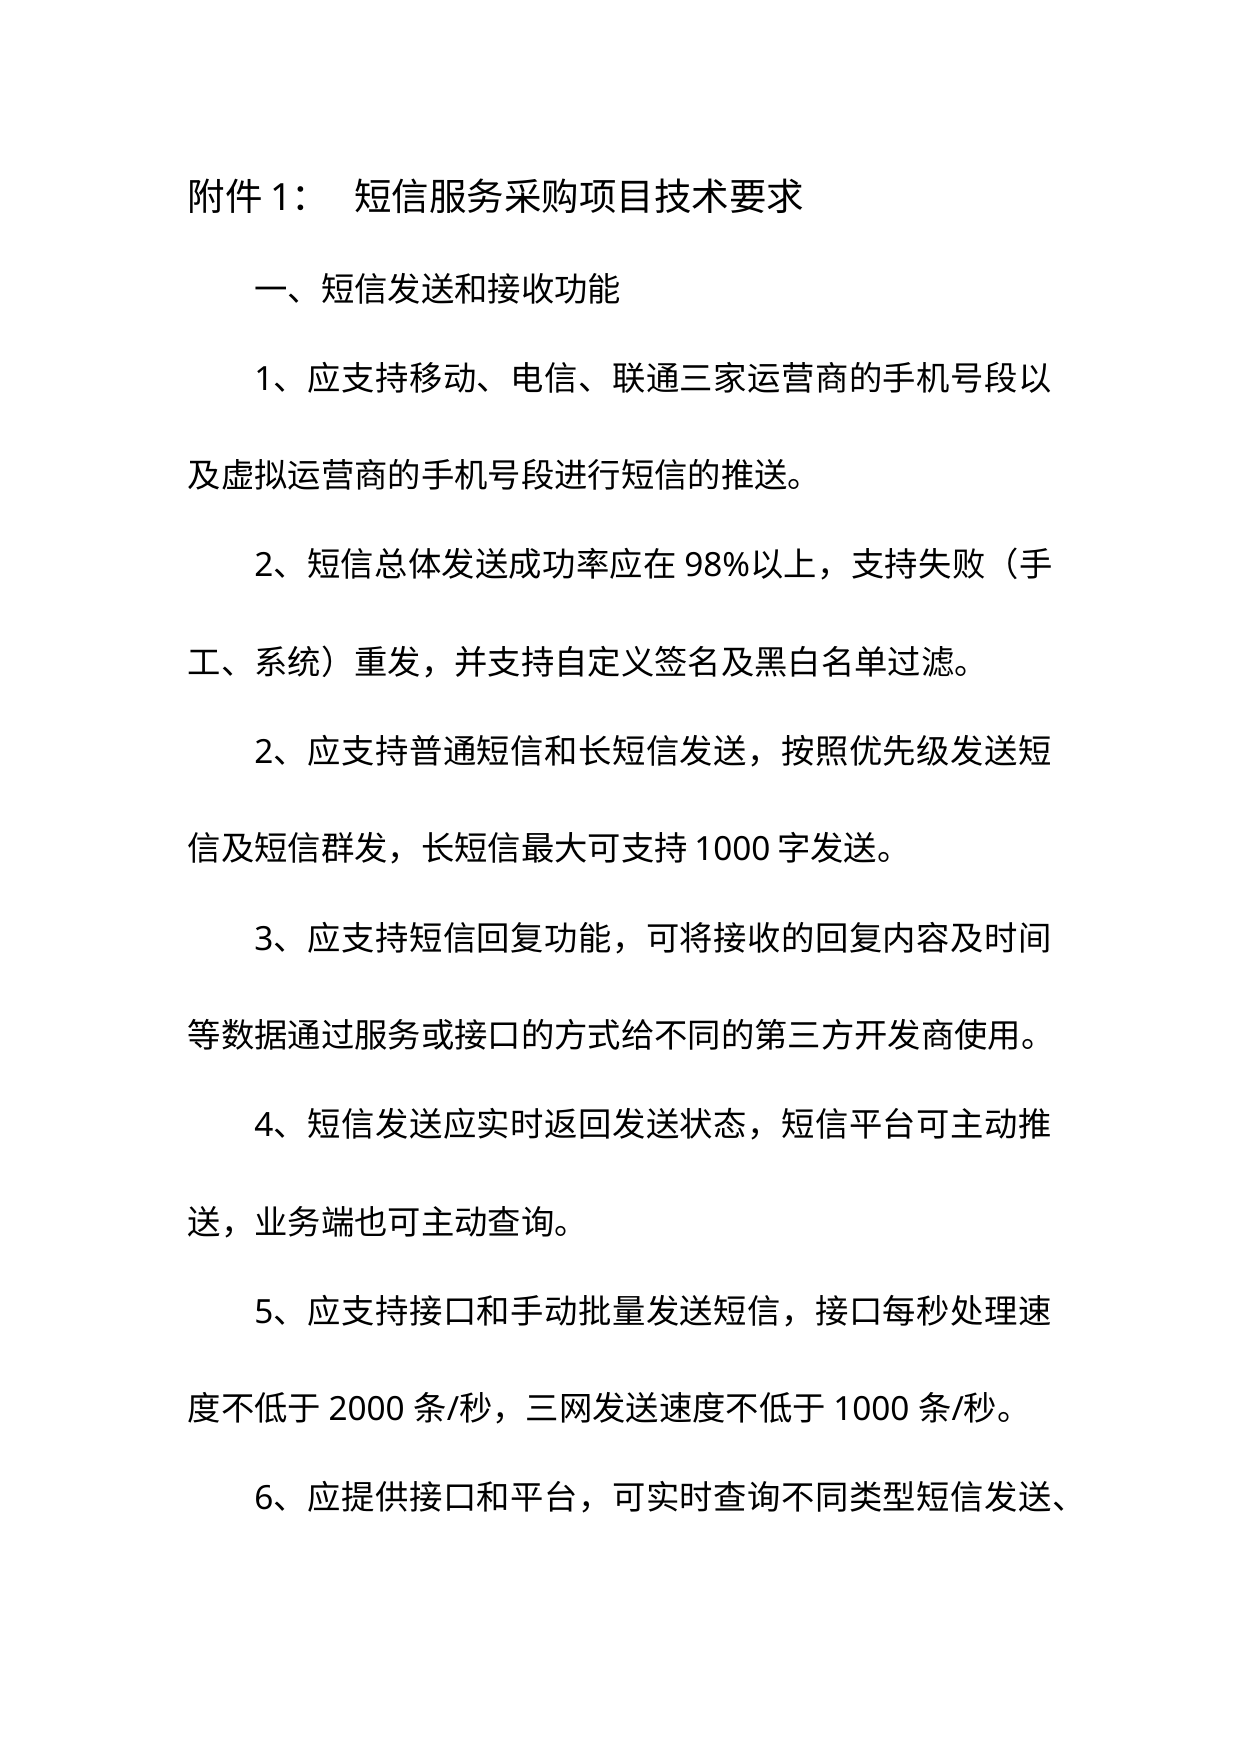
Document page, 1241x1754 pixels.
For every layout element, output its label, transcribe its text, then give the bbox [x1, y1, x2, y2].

text 3、应支持短信回复功能，可将接收的回复内容及时间等数据通过服务或接口的方式给不同的第三方开发商使用。 [187, 903, 1053, 1066]
text 4、短信发送应实时返回发送状态，短信平台可主动推送，业务端也可主动查询。 [187, 1089, 1053, 1252]
text 5、应支持接口和手动批量发送短信，接口每秒处理速度不低于 2000 条/秒，三网发送速度不低于 1000 条/秒。 [187, 1276, 1053, 1439]
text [187, 1463, 1053, 1528]
text 2、应支持普通短信和长短信发送，按照优先级发送短信及短信群发，长短信最大可支持1000字发送。 [187, 716, 1053, 879]
text 附件1： 短信服务采购项目技术要求 [187, 162, 1053, 227]
text 2、短信总体发送成功率应在98%以上，支持失败（手工、系统）重发，并支持自定义签名及黑白名单过滤。 [187, 530, 1053, 692]
text 1、应支持移动、电信、联通三家运营商的手机号段以及虚拟运营商的手机号段进行短信的推送。 [187, 343, 1053, 506]
text 一、短信发送和接收功能 [187, 254, 1053, 319]
